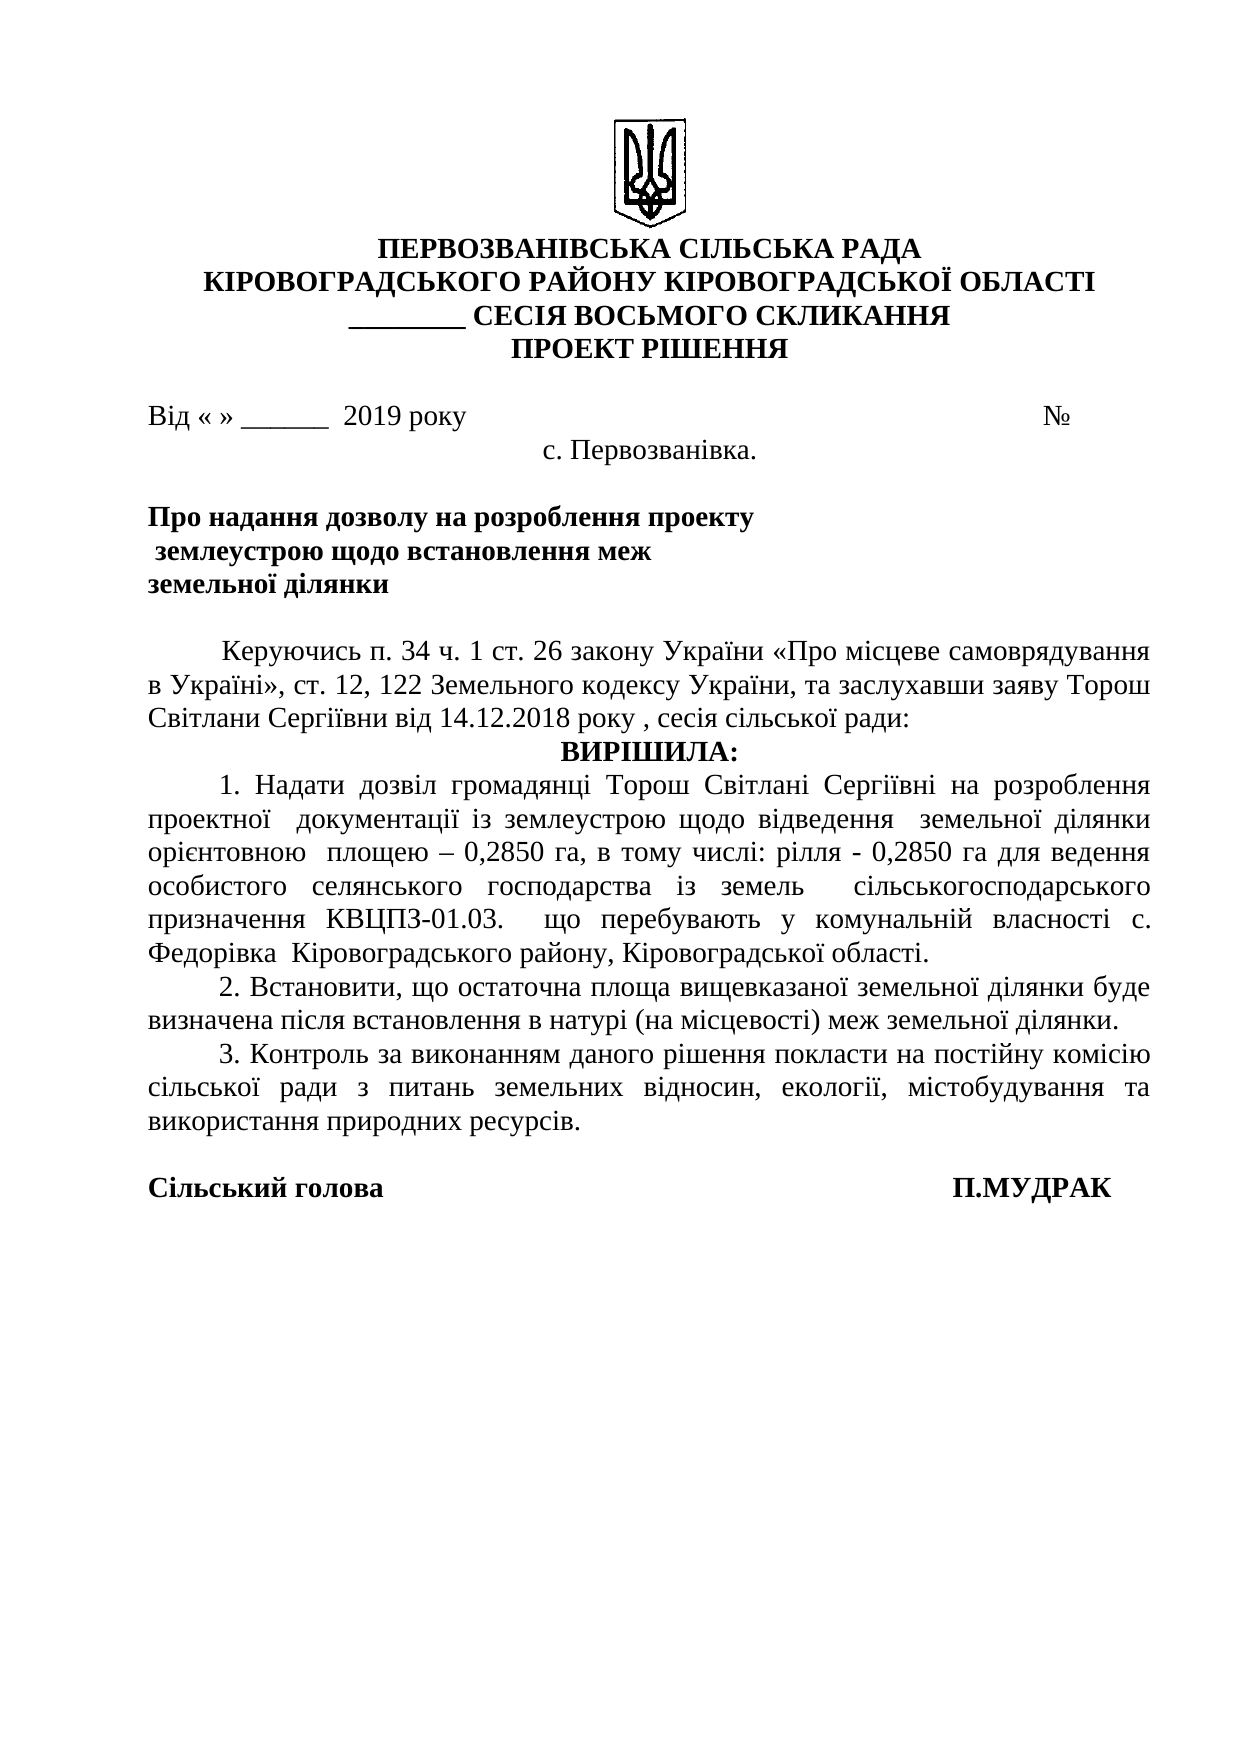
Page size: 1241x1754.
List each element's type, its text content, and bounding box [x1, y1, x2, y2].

picture [611, 117, 688, 231]
text с. Первозванівка. [148, 432, 1152, 466]
text ПРОЕКТ РІШЕННЯ [148, 331, 1152, 365]
text 3. Контроль за виконанням даного рішення покласти на постійну комісію сільської ради з питань земельних відносин, екології, містобудування та використання природних ресурсів. [148, 1036, 1152, 1136]
text ВИРІШИЛА: [148, 734, 1152, 767]
text КІРОВОГРАДСЬКОГО РАЙОНУ КІРОВОГРАДСЬКОЇ ОБЛАСТІ [148, 264, 1152, 298]
text Сільський голова П.МУДРАК [148, 1170, 1152, 1203]
text 1. Надати дозвіл громадянці Торош Світлані Сергіївні на розроблення проектної документації із землеустрою щодо відведення земельної ділянки орієнтовною площею – 0,2850 га, в тому числі: рілля - 0,2850 га для ведення особистого селянського господарства із земель сільськогосподарського призначення КВЦПЗ-01.03. що перебувають у комунальній власності с. Федорівка Кіровоградського району, Кіровоградської області. [148, 767, 1152, 969]
text ________ СЕСІЯ ВОСЬМОГО СКЛИКАННЯ [148, 298, 1152, 331]
text ПЕРВОЗВАНІВСЬКА СІЛЬСЬКА РАДА [148, 231, 1152, 264]
text Керуючись п. 34 ч. 1 ст. 26 закону України «Про місцеве самоврядування в Україні», ст. 12, 122 Земельного кодексу України, та заслухавши заяву Торош Світлани Сергіївни від 14.12.2018 року , сесія сільської ради: [148, 633, 1152, 734]
text земельної ділянки [148, 566, 1152, 600]
text Від « » ______ 2019 року № [148, 398, 1152, 432]
text Про надання дозволу на розроблення проекту [148, 499, 1152, 533]
text землеустрою щодо встановлення меж [148, 533, 1152, 566]
text 2. Встановити, що остаточна площа вищевказаної земельної ділянки буде визначена після встановлення в натурі (на місцевості) меж земельної ділянки. [148, 969, 1152, 1036]
